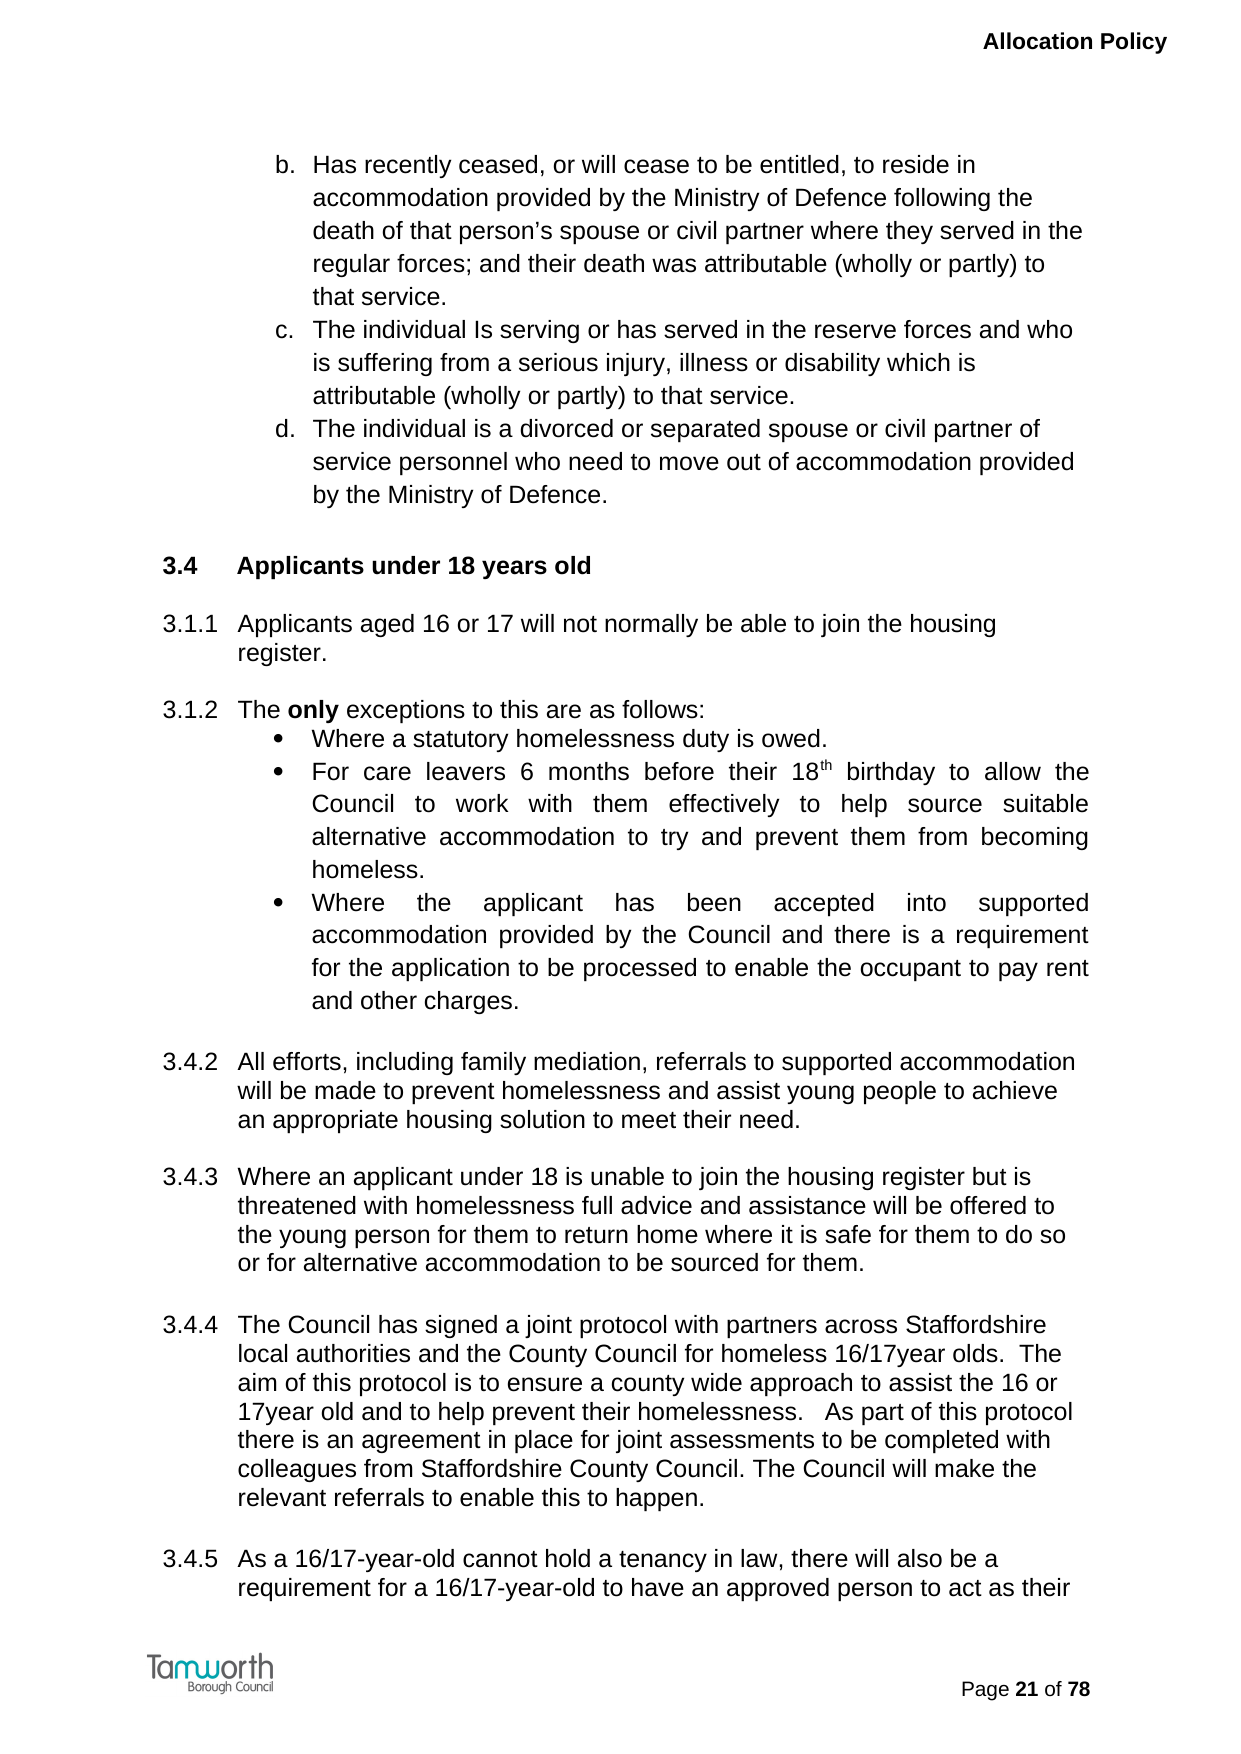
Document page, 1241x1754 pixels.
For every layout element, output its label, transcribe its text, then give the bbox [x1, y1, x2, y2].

subtitle Applicants under 18 years old [162, 551, 1090, 579]
list Applicants aged 16 or 17 will not normally be able to join the housing register. [162, 609, 1090, 666]
list The Council has signed a joint protocol with partners across Staffordshire local authorities and the County Council for homeless 16/17year olds. The aim of this protocol is to ensure a county wide approach to assist the 16 or 17year old and to help prevent their homelessness. As part of this protocol there is an agreement in place for joint assessments to be completed with colleagues from Staffordshire County Council. The Council will make the relevant referrals to enable this to happen. [162, 1310, 1090, 1511]
list Has recently ceased, or will cease to be entitled, to reside in accommodation provided by the Ministry of Defence following the death of that person’s spouse or civil partner where they served in the regular forces; and their death was attributable (wholly or partly) to that service. [275, 150, 1090, 311]
list All efforts, including family mediation, referrals to supported accommodation will be made to prevent homelessness and assist young people to achieve an appropriate housing solution to meet their need. [162, 1047, 1090, 1133]
picture [144, 1650, 276, 1697]
list Where a statutory homelessness duty is owed. [274, 724, 1090, 753]
list Where the applicant has been accepted into supported accommodation provided by the Council and there is a requirement for the application to be processed to enable the occupant to pay rent and other charges. [274, 887, 1090, 1014]
list The individual is a divorced or separated spouse or civil partner of service personnel who need to move out of accommodation provided by the Ministry of Defence. [275, 414, 1090, 509]
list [162, 1544, 1090, 1602]
list For care leavers 6 months before their 18th birthday to allow the Council to work with them effectively to help source suitable alternative accommodation to try and prevent them from becoming homeless. [274, 757, 1090, 883]
list The individual Is serving or has served in the reserve forces and who is suffering from a serious injury, illness or disability which is attributable (wholly or partly) to that service. [275, 315, 1090, 410]
list The only exceptions to this are as follows: [162, 695, 1090, 724]
list Where an applicant under 18 is unable to join the housing register but is threatened with homelessness full advice and assistance will be offered to the young person for them to return home where it is safe for them to do so or for alternative accommodation to be sourced for them. [162, 1162, 1090, 1277]
